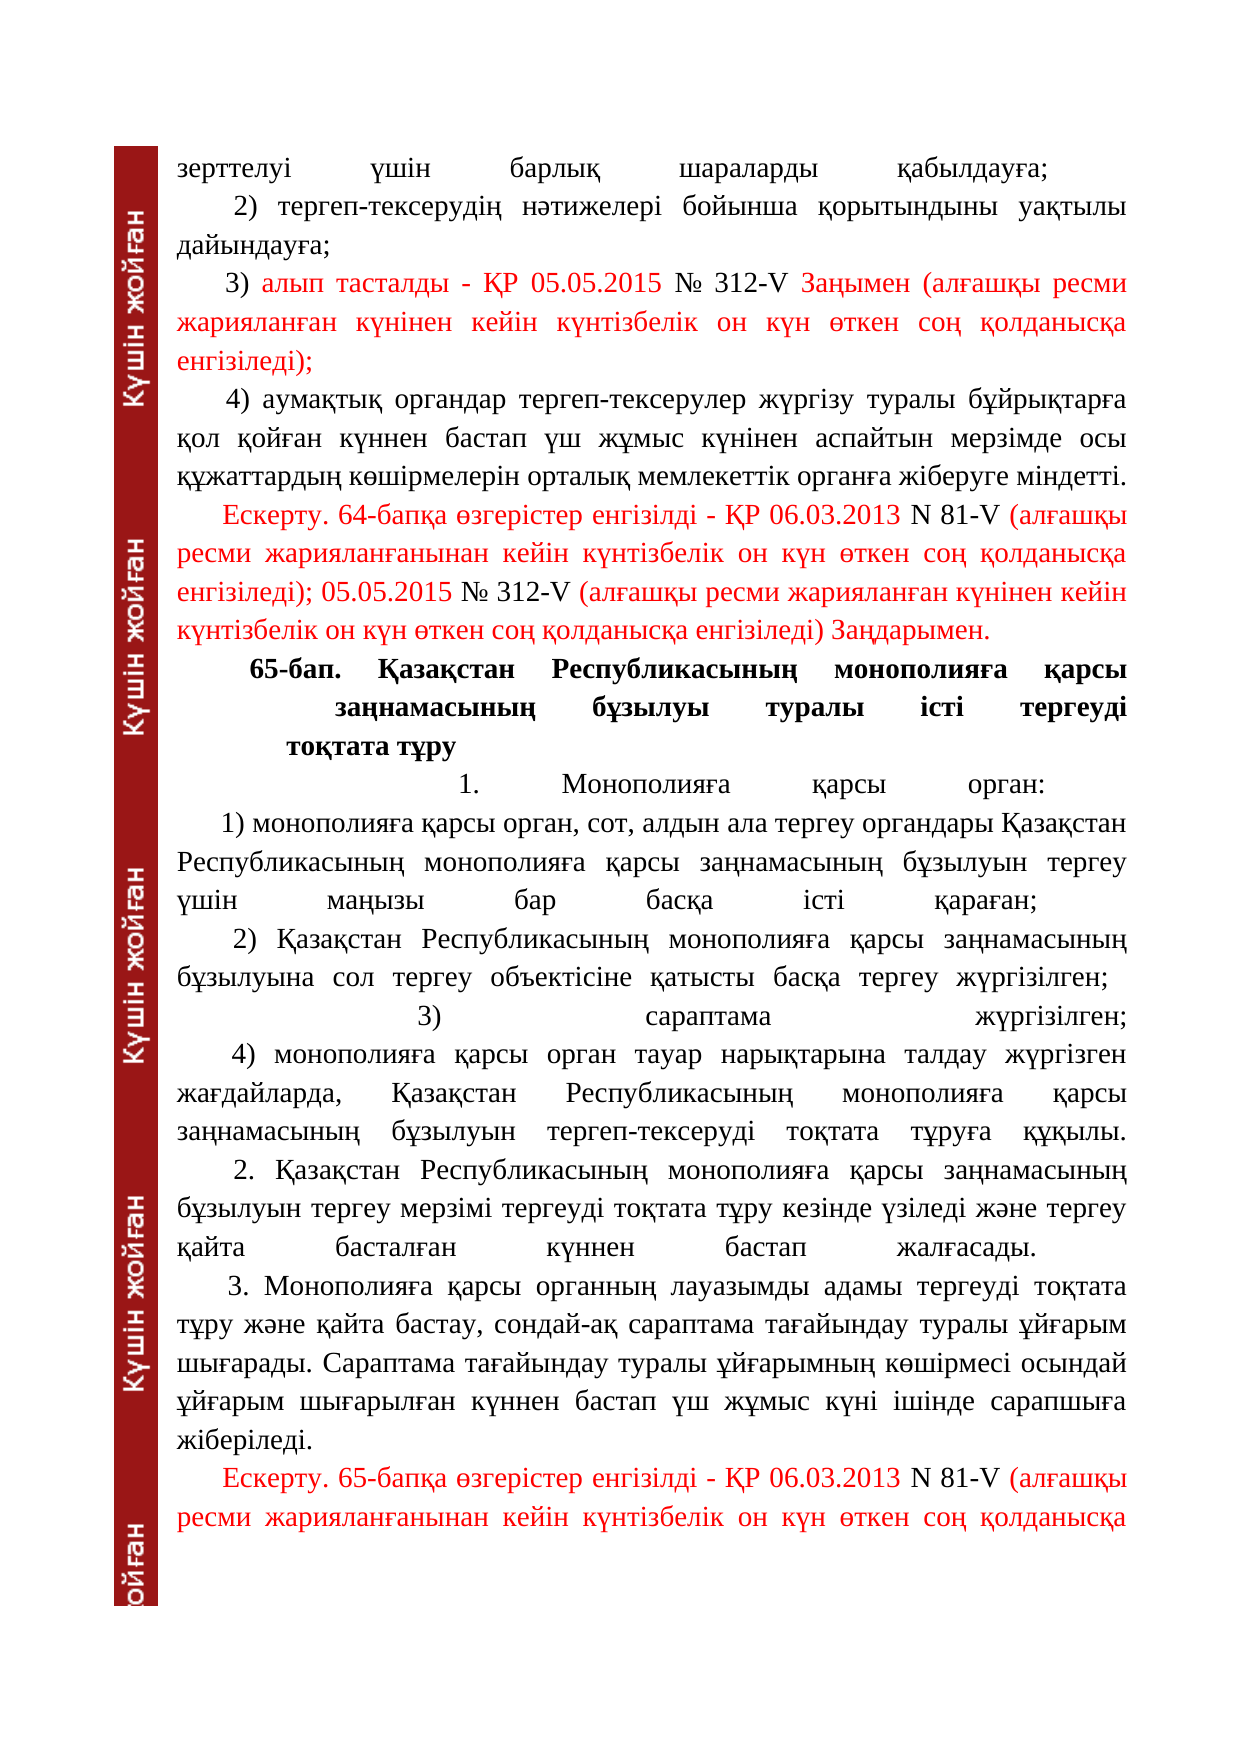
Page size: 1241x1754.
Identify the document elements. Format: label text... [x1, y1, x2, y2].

picture [114, 762, 158, 767]
text 65-бап. Қазақстан Республикасының монополияға қарсы заңнамасының бұзылуы туралы істі тергеуді тоқтата тұру [112, 651, 1128, 762]
picture [114, 1532, 158, 1606]
picture [114, 146, 158, 150]
picture [114, 646, 158, 651]
